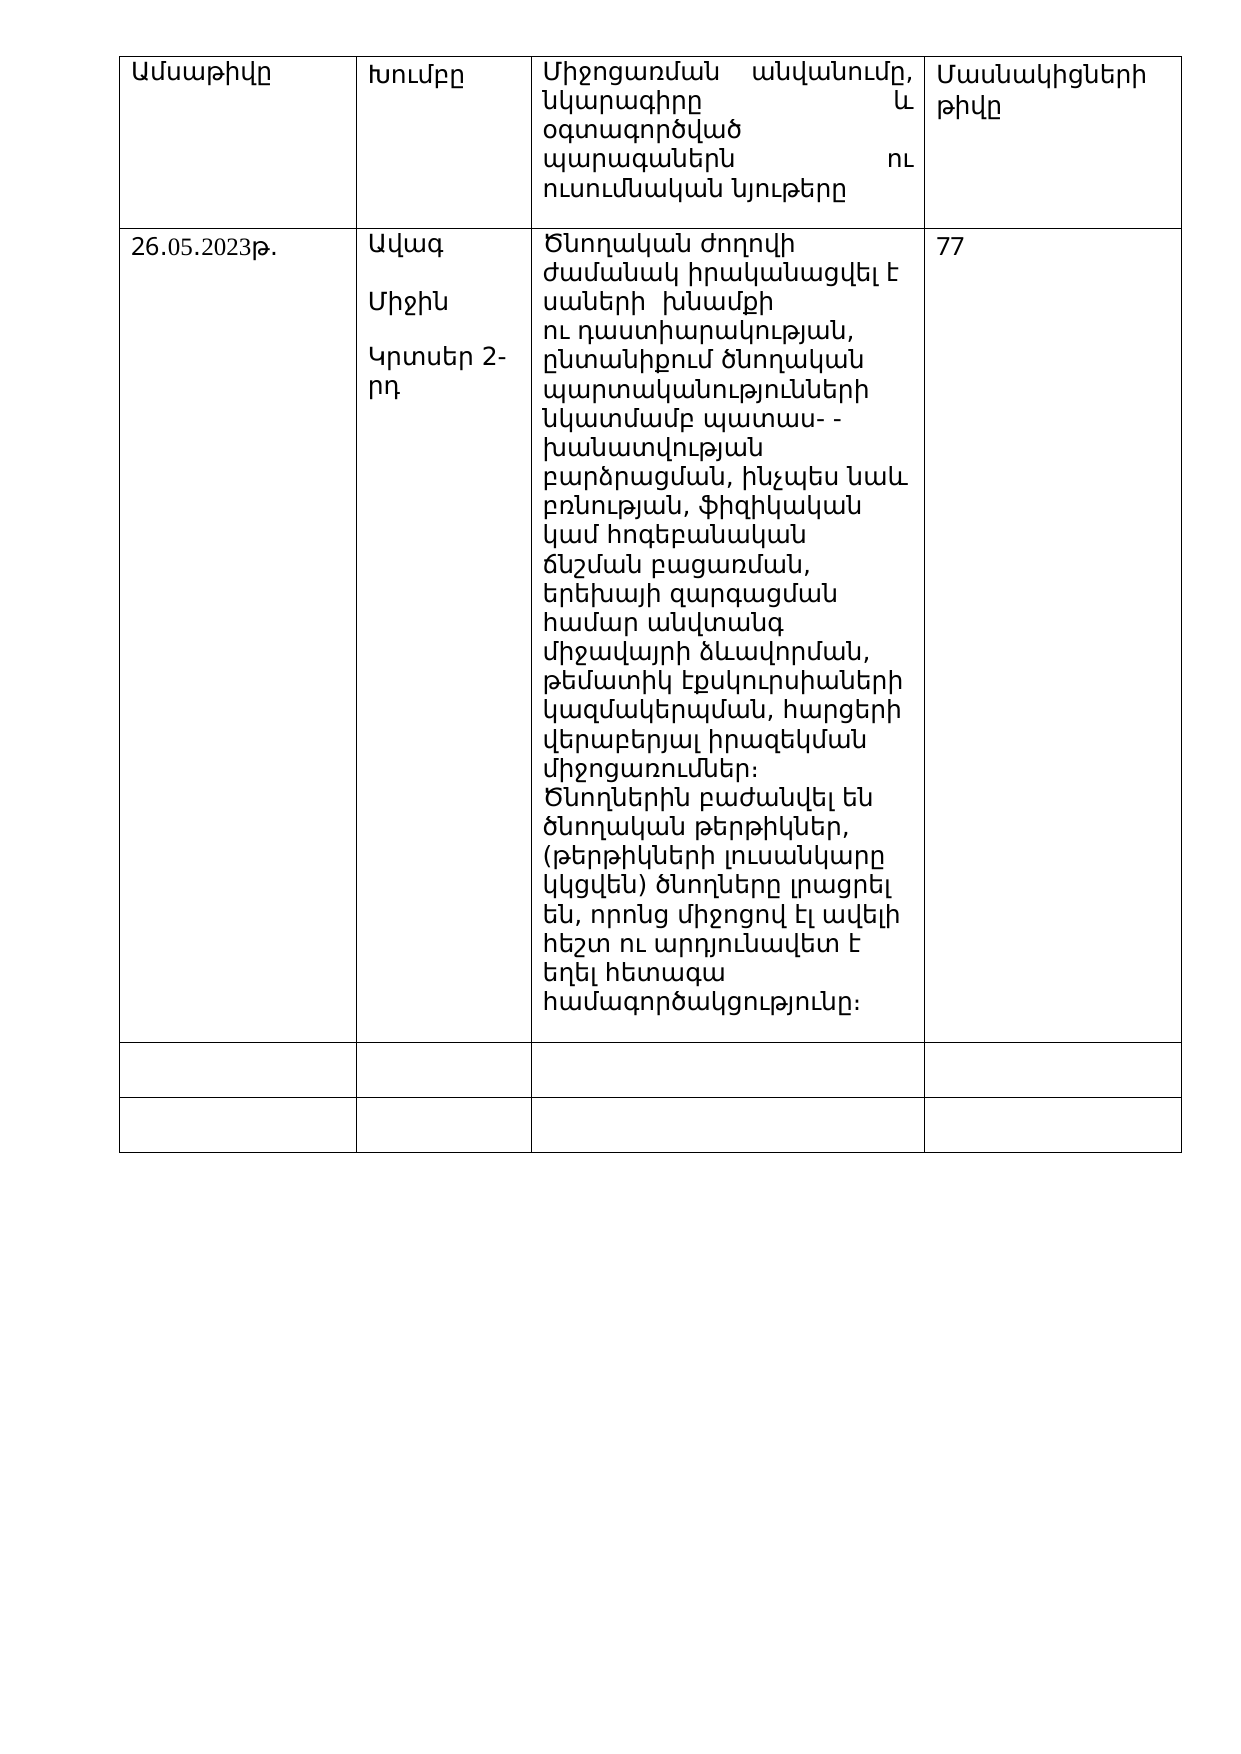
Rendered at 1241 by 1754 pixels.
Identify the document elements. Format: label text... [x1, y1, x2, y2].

table_cell [357, 1043, 531, 1097]
table_cell [925, 1098, 1181, 1152]
table_cell [532, 1098, 924, 1152]
table_header Մասնակիցների թիվը [925, 57, 1181, 228]
table_header Ամսաթիվը [120, 57, 356, 228]
table_cell [120, 1043, 356, 1097]
table_header Խումբը [357, 57, 531, 228]
table_cell 77 [925, 229, 1181, 1042]
table_cell [925, 1043, 1181, 1097]
table_cell [120, 1098, 356, 1152]
table_cell [357, 1098, 531, 1152]
table_cell Ավագ Միջին Կրտսեր 2-րդ [357, 229, 531, 1042]
table_cell 26․05․2023թ․ [120, 229, 356, 1042]
table_header Միջոցառման անվանումը, նկարագիրը և օգտագործված պարագաներն ու ուսումնական նյութերը [532, 57, 924, 228]
table_cell Ծնողական ժողովի ժամանակ իրականացվել է սաների խնամքի ու դաստիարակության, ընտանիքում ծնողական պարտականությունների նկատմամբ պատաս- -խանատվության բարձրացման, ինչպես նաև բռնության, ֆիզիկական կամ հոգեբանական ճնշման բացառման, երեխայի զարգացման համար անվտանգ միջավայրի ձևավորման, թեմատիկ էքսկուրսիաների կազմակերպման, հարցերի վերաբերյալ իրազեկման միջոցառումներ։ Ծնողներին բաժանվել են ծնողական թերթիկներ, (թերթիկների լուսանկարը կկցվեն) ծնողները լրացրել են, որոնց միջոցով էլ ավելի հեշտ ու արդյունավետ է եղել հետագա համագործակցությունը։ [532, 229, 924, 1042]
table_cell [532, 1043, 924, 1097]
